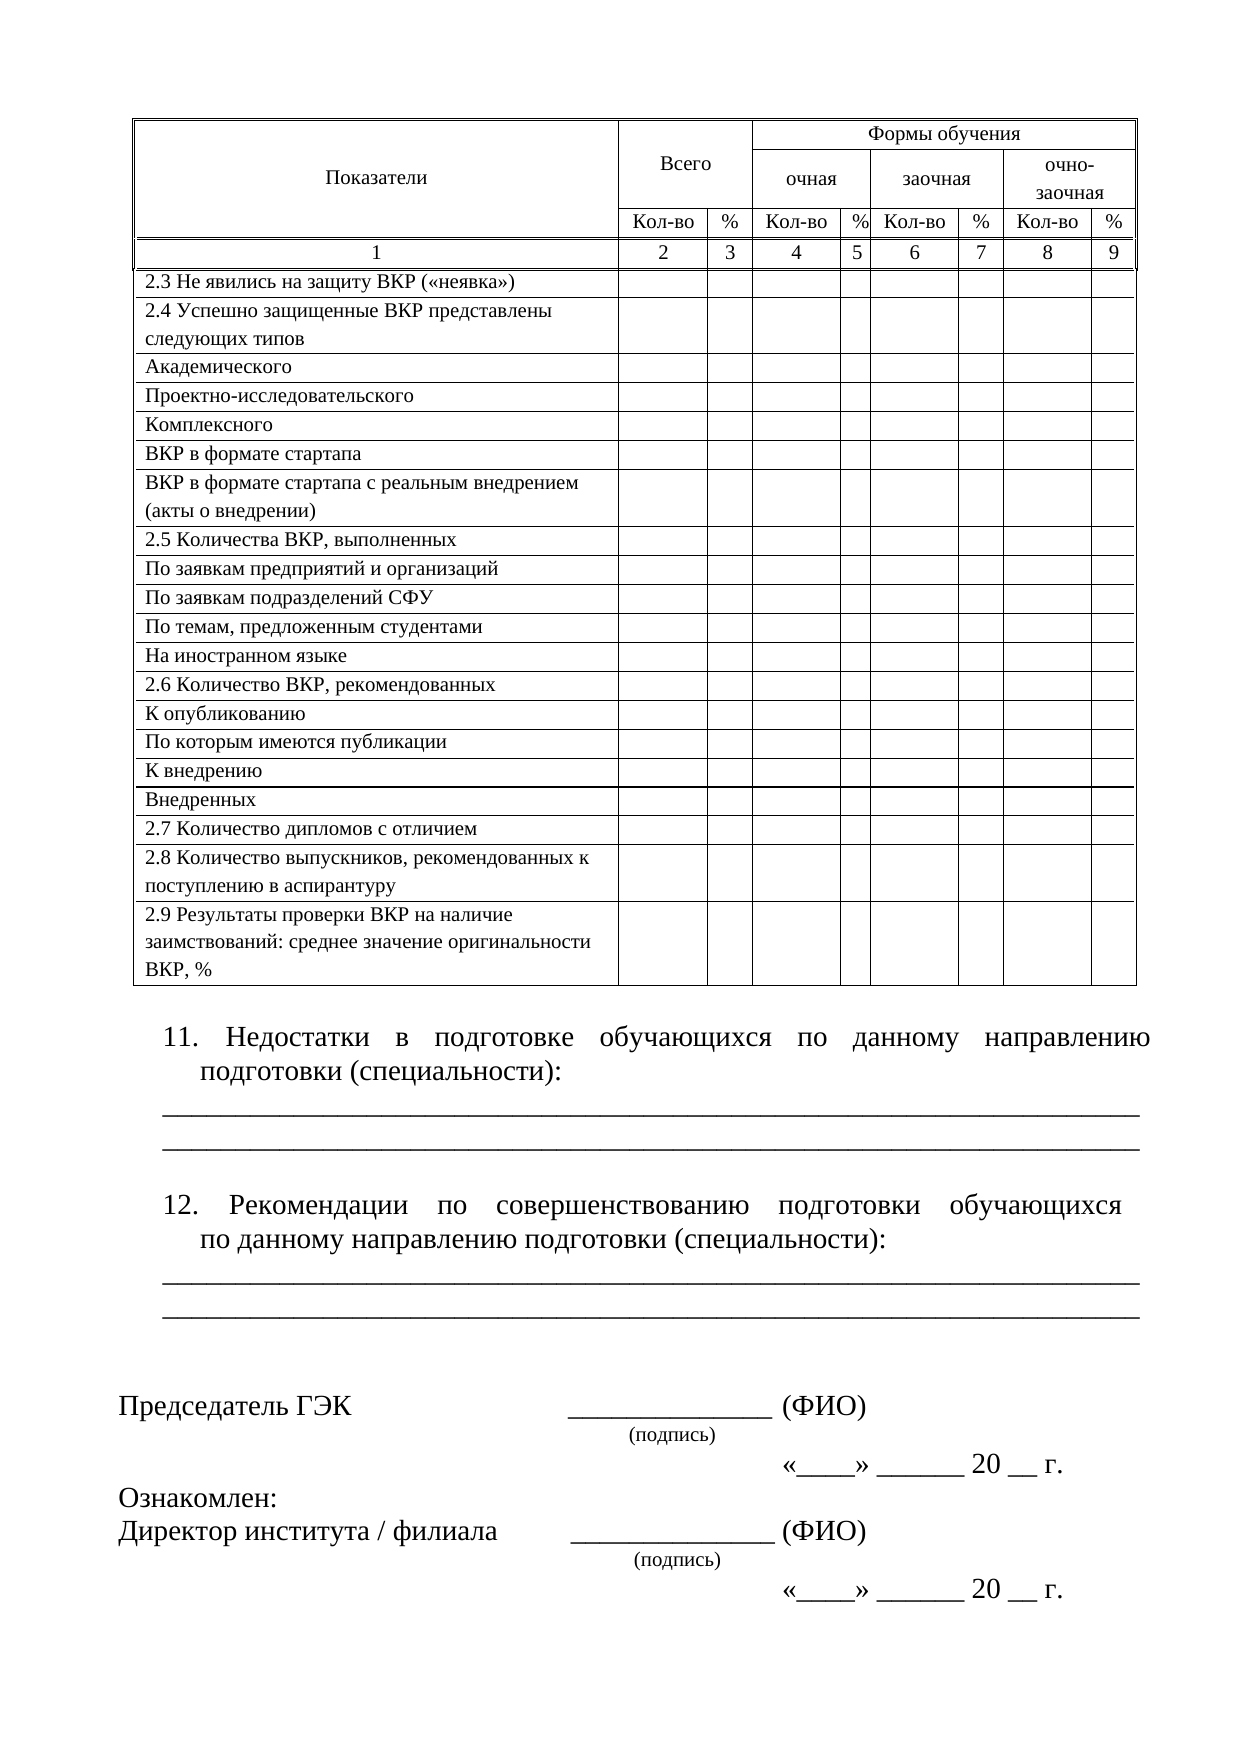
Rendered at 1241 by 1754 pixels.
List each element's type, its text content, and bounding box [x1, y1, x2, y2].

table_cell [871, 643, 958, 671]
table_cell [959, 788, 1003, 815]
table_cell [1004, 643, 1091, 671]
table_cell [959, 816, 1003, 844]
table_cell [708, 816, 752, 844]
table_cell [1092, 268, 1136, 297]
table_cell [1092, 786, 1136, 815]
table_cell [1092, 555, 1136, 584]
table_cell [753, 556, 840, 584]
table_cell [1092, 758, 1136, 786]
table_cell [871, 556, 958, 584]
table_cell [619, 585, 707, 613]
table_cell По заявкам подразделений СФУ [134, 584, 618, 613]
table_cell [1092, 642, 1136, 671]
table_cell [841, 556, 870, 584]
table_cell [708, 556, 752, 584]
list Недостатки в подготовке обучающихся по данному направлению подготовки (специальности): [162, 1019, 1152, 1087]
table_cell [1004, 470, 1091, 526]
table_cell [841, 759, 870, 786]
table_cell Кол-во [1004, 209, 1091, 237]
text Директор института / филиала ______________ (ФИО) [118, 1513, 1152, 1547]
table_cell [959, 271, 1003, 297]
table_cell [708, 902, 752, 985]
table_cell [871, 298, 958, 353]
table_cell [708, 527, 752, 555]
table_cell [1004, 614, 1091, 642]
table_cell [871, 759, 958, 786]
table_cell [619, 614, 707, 642]
table_cell [619, 470, 707, 526]
table_cell [1004, 788, 1091, 815]
table_cell [1004, 902, 1091, 985]
table_cell [959, 672, 1003, 699]
table_cell [708, 271, 752, 297]
table_cell [841, 527, 870, 555]
table_cell [708, 614, 752, 642]
table_cell [753, 845, 840, 901]
table_cell 2.9 Результаты проверки ВКР на наличие заимствований: среднее значение оригинальности ВКР, % [134, 901, 618, 985]
table_cell [1004, 845, 1091, 901]
table_cell [871, 788, 958, 815]
table_cell [959, 556, 1003, 584]
table_cell [959, 614, 1003, 642]
table_cell По которым имеются публикации [134, 729, 618, 757]
table_cell [1004, 585, 1091, 613]
table_cell [1004, 759, 1091, 786]
list Рекомендации по совершенствованию подготовки обучающихся по данному направлению подготовки (специальности): [162, 1187, 1152, 1254]
table_cell [959, 730, 1003, 757]
table_cell [619, 643, 707, 671]
table_cell [619, 527, 707, 555]
table_cell [708, 845, 752, 901]
table_cell [708, 383, 752, 411]
table_cell [1004, 816, 1091, 844]
text Ознакомлен: [118, 1480, 1152, 1513]
table_cell [871, 441, 958, 469]
table_cell [871, 412, 958, 440]
table_cell [871, 383, 958, 411]
table_cell [841, 816, 870, 844]
table_cell [871, 902, 958, 985]
table_cell [841, 298, 870, 353]
table_cell [619, 788, 707, 815]
table_cell очная [753, 150, 870, 208]
table_cell [1092, 411, 1136, 440]
table_cell [1004, 298, 1091, 353]
table_cell [619, 672, 707, 699]
table_cell [708, 730, 752, 757]
table_cell [871, 470, 958, 526]
table_cell % [959, 209, 1003, 237]
table_cell [619, 902, 707, 985]
table_cell К опубликованию [134, 700, 618, 728]
table_cell [959, 441, 1003, 469]
table_cell [1004, 412, 1091, 440]
table_cell [1092, 613, 1136, 642]
text (подпись) [118, 1422, 1152, 1446]
table_cell [1092, 469, 1136, 526]
table_cell 2 [619, 240, 707, 268]
table_cell [708, 412, 752, 440]
table_cell 2.3 Не явились на защиту ВКР («неявка») [134, 268, 618, 297]
table_cell [753, 527, 840, 555]
table_cell [959, 527, 1003, 555]
table_cell [1004, 354, 1091, 382]
table_cell [753, 701, 840, 728]
table_cell [619, 441, 707, 469]
table_cell На иностранном языке [134, 642, 618, 671]
table_cell [841, 902, 870, 985]
table_cell [1004, 556, 1091, 584]
table_cell [1092, 297, 1136, 353]
table_cell [841, 412, 870, 440]
table_cell [841, 585, 870, 613]
table_cell [1092, 844, 1136, 901]
table_cell [1092, 700, 1136, 728]
table_cell Кол-во [871, 209, 958, 237]
table_cell [619, 730, 707, 757]
table_header Показатели [135, 121, 618, 237]
table_cell 2.6 Количество ВКР, рекомендованных [134, 671, 618, 699]
table_cell [841, 788, 870, 815]
table_cell [1004, 701, 1091, 728]
table_cell [841, 701, 870, 728]
table_cell [871, 585, 958, 613]
table_cell [959, 845, 1003, 901]
table_cell [871, 354, 958, 382]
table_cell [841, 470, 870, 526]
table_cell [1092, 729, 1136, 757]
table_cell % [708, 209, 752, 237]
table_cell [841, 614, 870, 642]
table_cell [841, 441, 870, 469]
table_cell [708, 643, 752, 671]
text ______________________________________________________________________________________________________________________________________ [162, 1087, 1152, 1154]
table_cell 4 [753, 240, 840, 268]
table_cell заочная [871, 150, 1003, 208]
table_cell [619, 298, 707, 353]
table_cell [753, 383, 840, 411]
table_cell Академического [134, 353, 618, 382]
table_cell [1092, 382, 1136, 411]
text Председатель ГЭК ______________ (ФИО) [118, 1388, 1152, 1422]
text ______________________________________________________________________________________________________________________________________ [162, 1254, 1152, 1321]
table_cell [753, 643, 840, 671]
table_cell Проектно-исследовательского [134, 382, 618, 411]
table_cell [959, 298, 1003, 353]
table_cell [871, 701, 958, 728]
table_cell [619, 701, 707, 728]
table_cell % [1092, 209, 1135, 237]
table_cell [871, 527, 958, 555]
table_cell [708, 298, 752, 353]
table_cell [619, 556, 707, 584]
table_cell [619, 759, 707, 786]
table_cell [753, 412, 840, 440]
table_cell [841, 672, 870, 699]
table_cell [753, 902, 840, 985]
table_cell [753, 788, 840, 815]
table_cell [959, 354, 1003, 382]
table_cell [841, 730, 870, 757]
table_cell [871, 845, 958, 901]
text «____» ______ 20 __ г. [708, 1571, 1152, 1604]
table_cell [959, 412, 1003, 440]
table_cell [708, 470, 752, 526]
table_cell 7 [959, 240, 1003, 268]
table_cell [708, 701, 752, 728]
table_cell [871, 730, 958, 757]
table_cell [1004, 672, 1091, 699]
table_cell [959, 902, 1003, 985]
table_cell [753, 271, 840, 297]
table_header Формы обучения [753, 121, 1135, 149]
table_cell [619, 412, 707, 440]
table_cell [841, 845, 870, 901]
table_cell [619, 383, 707, 411]
table_cell [1092, 526, 1136, 555]
table_cell [1004, 441, 1091, 469]
table_cell 2.8 Количество выпускников, рекомендованных к поступлению в аспирантуру [134, 844, 618, 901]
table_cell [619, 816, 707, 844]
table_cell 9 [1092, 237, 1135, 268]
table_cell [619, 271, 707, 297]
table_cell [708, 354, 752, 382]
table_cell 5 [841, 240, 870, 268]
table_cell очно-заочная [1004, 150, 1135, 208]
table_cell [959, 585, 1003, 613]
table_cell [959, 759, 1003, 786]
table_cell [871, 816, 958, 844]
table_cell 1 [135, 237, 618, 268]
table_cell [1092, 584, 1136, 613]
table_cell 8 [1004, 240, 1091, 268]
table_header Всего [619, 121, 752, 208]
table_cell ВКР в формате стартапа [134, 440, 618, 469]
table_cell [1092, 353, 1136, 382]
table_cell [753, 672, 840, 699]
table_cell [841, 383, 870, 411]
table_cell [1004, 730, 1091, 757]
table_cell [871, 271, 958, 297]
table_cell [871, 614, 958, 642]
table_cell [959, 701, 1003, 728]
table_cell [753, 354, 840, 382]
table_cell Комплексного [134, 411, 618, 440]
table_cell [1092, 440, 1136, 469]
table_cell [959, 383, 1003, 411]
table_cell [871, 672, 958, 699]
table_cell ВКР в формате стартапа с реальным внедрением (акты о внедрении) [134, 469, 618, 526]
table_cell [753, 585, 840, 613]
table_cell % [841, 209, 870, 237]
table_cell [708, 759, 752, 786]
table_cell [841, 354, 870, 382]
table_cell [708, 441, 752, 469]
text (подпись) [118, 1547, 1152, 1571]
table_cell [753, 614, 840, 642]
table_cell [1092, 901, 1136, 985]
table_cell [1004, 527, 1091, 555]
table_cell 6 [871, 240, 958, 268]
table_cell [841, 643, 870, 671]
table_cell 2.5 Количества ВКР, выполненных [134, 526, 618, 555]
table_cell К внедрению [134, 758, 618, 786]
table_cell [1092, 671, 1136, 699]
table_cell [959, 470, 1003, 526]
table_cell 2.7 Количество дипломов с отличием [134, 815, 618, 844]
table_cell [753, 441, 840, 469]
table_cell Кол-во [619, 209, 707, 237]
table_cell Внедренных [134, 786, 618, 815]
table_cell По заявкам предприятий и организаций [134, 555, 618, 584]
table_cell [753, 298, 840, 353]
table_cell [1092, 815, 1136, 844]
table_cell [708, 672, 752, 699]
table_cell По темам, предложенным студентами [134, 613, 618, 642]
table_cell [753, 730, 840, 757]
table_cell [619, 354, 707, 382]
table_cell [753, 816, 840, 844]
table_cell 2.4 Успешно защищенные ВКР представлены следующих типов [134, 297, 618, 353]
table_cell [753, 759, 840, 786]
table_cell [753, 470, 840, 526]
table_cell [619, 845, 707, 901]
table_cell [708, 788, 752, 815]
text «____» ______ 20 __ г. [782, 1446, 1152, 1480]
table_cell [841, 271, 870, 297]
table_cell 3 [708, 240, 752, 268]
table_cell [708, 585, 752, 613]
table_cell [1004, 383, 1091, 411]
table_cell [1004, 271, 1091, 297]
table_cell [959, 643, 1003, 671]
table_cell Кол-во [753, 209, 840, 237]
